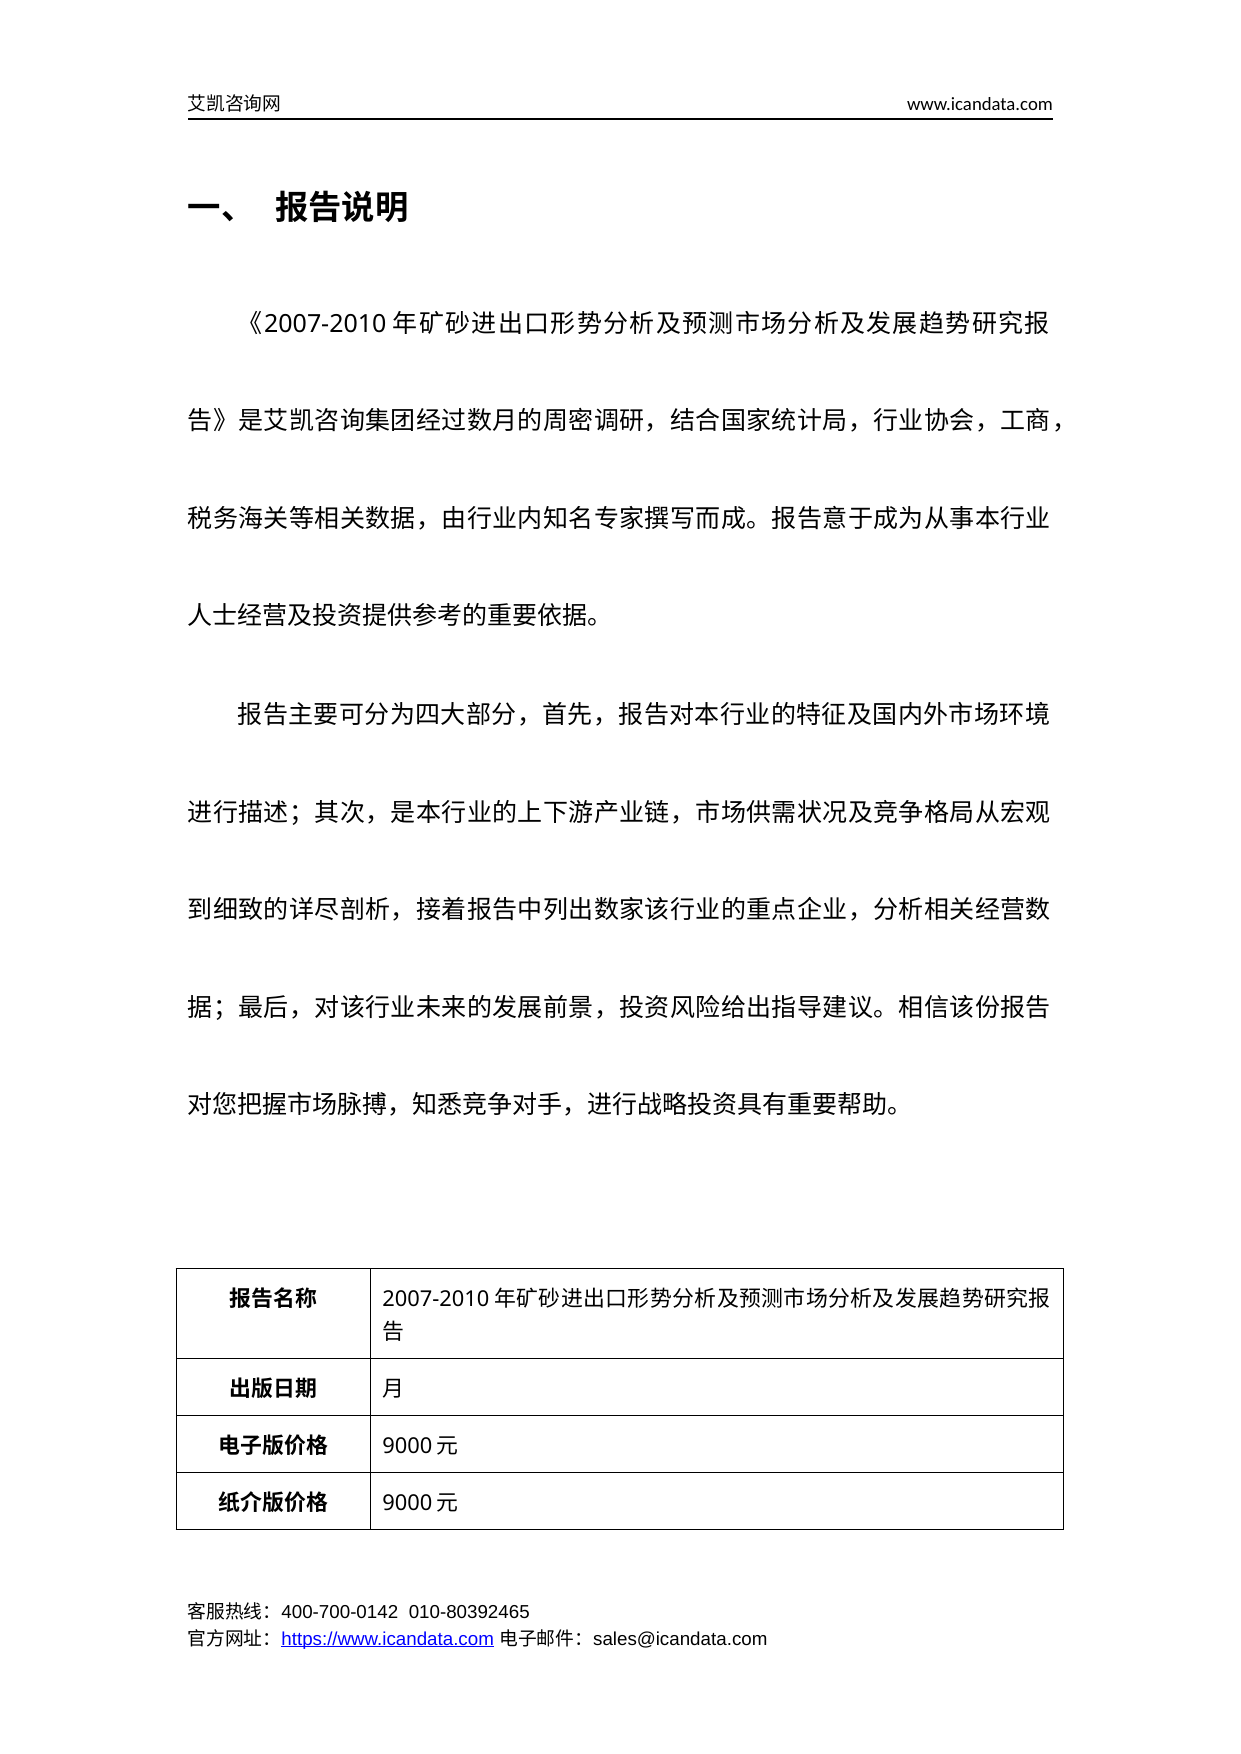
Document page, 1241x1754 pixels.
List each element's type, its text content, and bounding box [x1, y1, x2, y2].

table_header 报告名称 [177, 1269, 370, 1358]
table_cell 电子版价格 [177, 1416, 370, 1472]
text 《2007-2010年矿砂进出口形势分析及预测市场分析及发展趋势研究报告》是艾凯咨询集团经过数月的周密调研，结合国家统计局，行业协会，工商，税务海关等相关数据，由行业内知名专家撰写而成。报告意于成为从事本行业人士经营及投资提供参考的重要依据。 [187, 289, 1053, 646]
table_cell 9000元 [371, 1416, 1063, 1472]
subtitle 报告说明 [187, 172, 1053, 237]
table_header 2007-2010年矿砂进出口形势分析及预测市场分析及发展趋势研究报告 [371, 1269, 1063, 1358]
table_cell 9000元 [371, 1473, 1063, 1529]
table_cell 纸介版价格 [177, 1473, 370, 1529]
table_cell 月 [371, 1359, 1063, 1415]
table_cell 出版日期 [177, 1359, 370, 1415]
text 报告主要可分为四大部分，首先，报告对本行业的特征及国内外市场环境进行描述；其次，是本行业的上下游产业链，市场供需状况及竞争格局从宏观到细致的详尽剖析，接着报告中列出数家该行业的重点企业，分析相关经营数据；最后，对该行业未来的发展前景，投资风险给出指导建议。相信该份报告对您把握市场脉搏，知悉竞争对手，进行战略投资具有重要帮助。 [187, 681, 1053, 1136]
